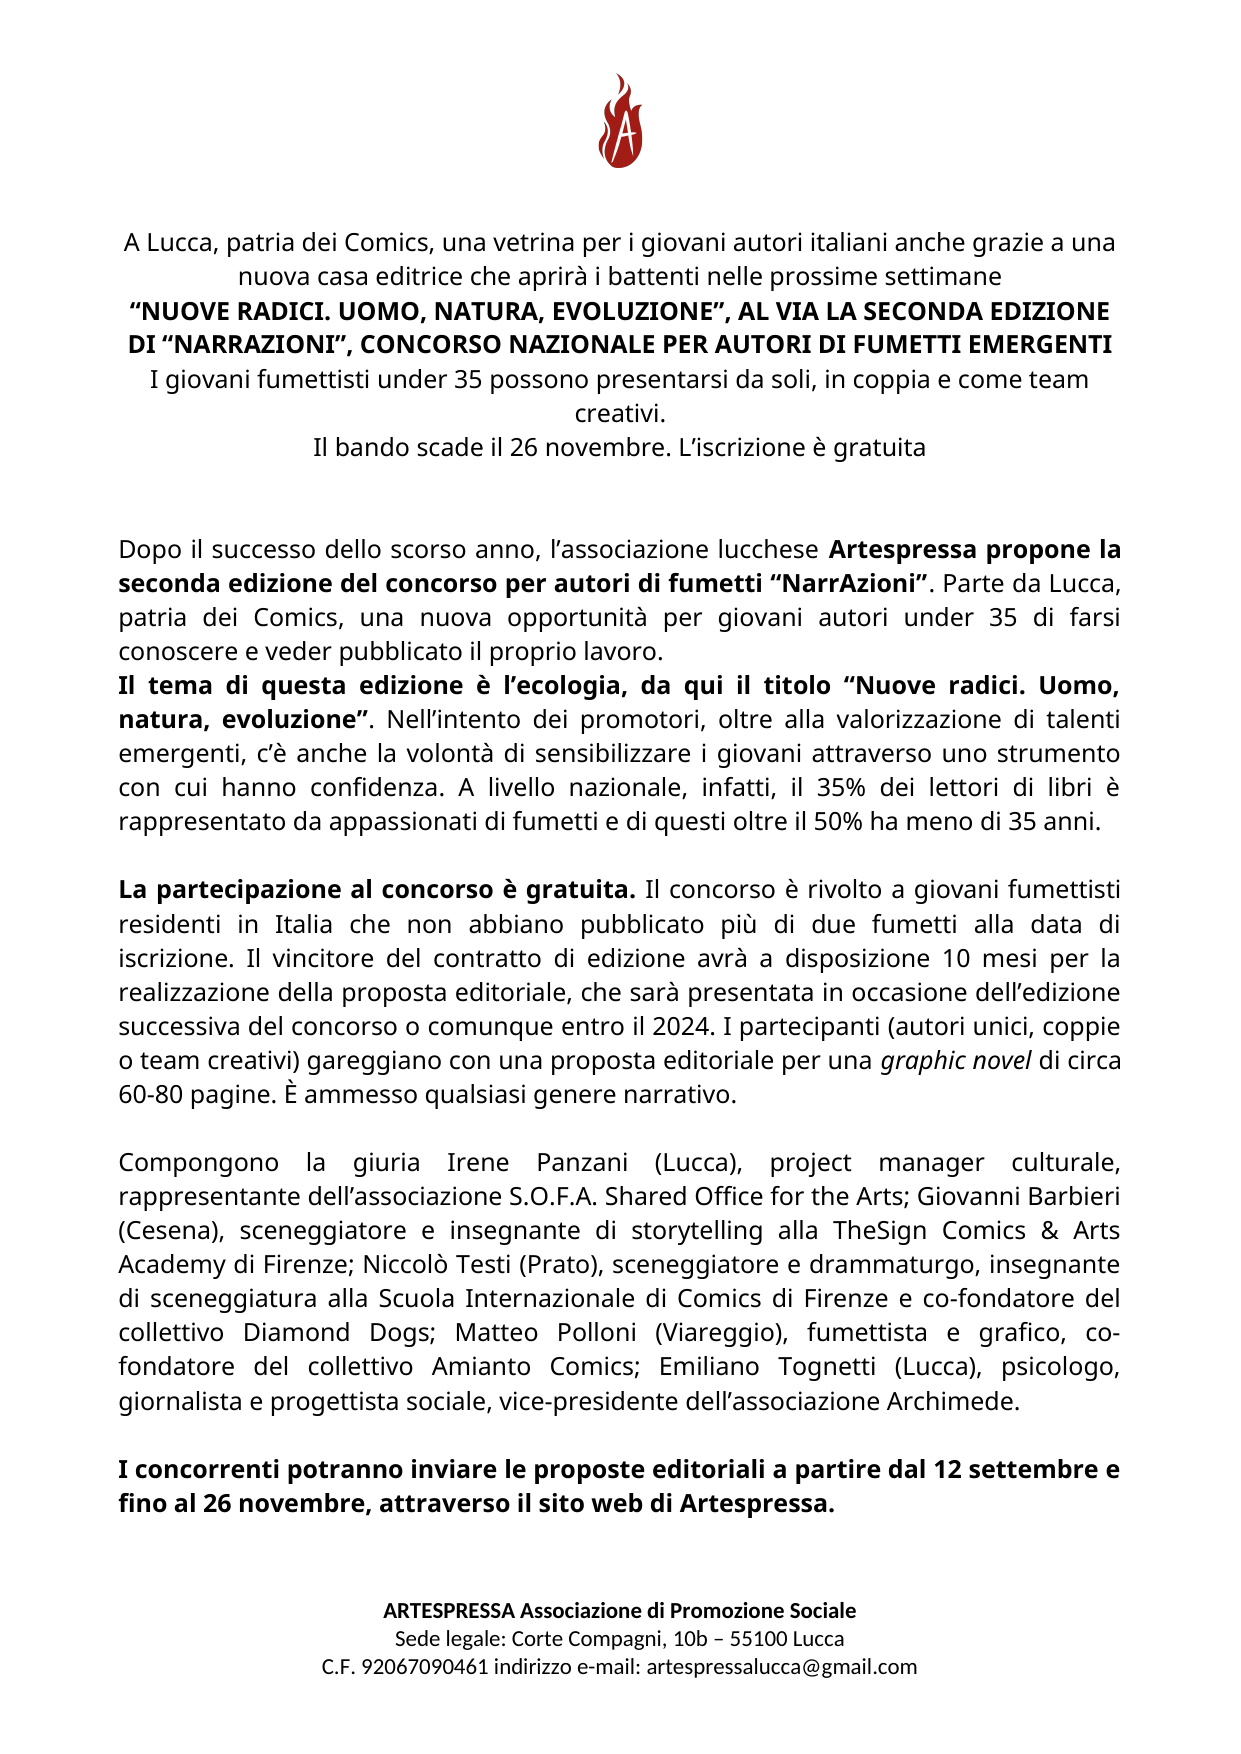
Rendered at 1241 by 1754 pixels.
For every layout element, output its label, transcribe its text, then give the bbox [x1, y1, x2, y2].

text I giovani fumettisti under 35 possono presentarsi da soli, in coppia e come team creativi. [118, 361, 1122, 429]
text Il bando scade il 26 novembre. L’iscrizione è gratuita [118, 429, 1122, 463]
text La partecipazione al concorso è gratuita. Il concorso è rivolto a giovani fumettisti residenti in Italia che non abbiano pubblicato più di due fumetti alla data di iscrizione. Il vincitore del contratto di edizione avrà a disposizione 10 mesi per la realizzazione della proposta editoriale, che sarà presentata in occasione dell’edizione successiva del concorso o comunque entro il 2024. I partecipanti (autori unici, coppie o team creativi) gareggiano con una proposta editoriale per una graphic novel di circa 60-80 pagine. È ammesso qualsiasi genere narrativo. [118, 872, 1122, 1111]
text Compongono la giuria Irene Panzani (Lucca), project manager culturale, rappresentante dell’associazione S.O.F.A. Shared Office for the Arts; Giovanni Barbieri (Cesena), sceneggiatore e insegnante di storytelling alla TheSign Comics & Arts Academy di Firenze; Niccolò Testi (Prato), sceneggiatore e drammaturgo, insegnante di sceneggiatura alla Scuola Internazionale di Comics di Firenze e co-fondatore del collettivo Diamond Dogs; Matteo Polloni (Viareggio), fumettista e grafico, co-fondatore del collettivo Amianto Comics; Emiliano Tognetti (Lucca), psicologo, giornalista e progettista sociale, vice-presidente dell’associazione Archimede. [118, 1145, 1122, 1417]
picture [595, 73, 646, 168]
text Il tema di questa edizione è l’ecologia, da qui il titolo “Nuove radici. Uomo, natura, evoluzione”. Nell’intento dei promotori, oltre alla valorizzazione di talenti emergenti, c’è anche la volontà di sensibilizzare i giovani attraverso uno strumento con cui hanno confidenza. A livello nazionale, infatti, il 35% dei lettori di libri è rappresentato da appassionati di fumetti e di questi oltre il 50% ha meno di 35 anni. [118, 668, 1122, 838]
text I concorrenti potranno inviare le proposte editoriali a partire dal 12 settembre e fino al 26 novembre, attraverso il sito web di Artespressa. [118, 1451, 1122, 1519]
text A Lucca, patria dei Comics, una vetrina per i giovani autori italiani anche grazie a una nuova casa editrice che aprirà i battenti nelle prossime settimane [118, 225, 1122, 293]
text “NUOVE RADICI. UOMO, NATURA, EVOLUZIONE”, AL VIA LA SECONDA EDIZIONE DI “NARRAZIONI”, CONCORSO NAZIONALE PER AUTORI DI FUMETTI EMERGENTI [118, 293, 1122, 361]
text Dopo il successo dello scorso anno, l’associazione lucchese Artespressa propone la seconda edizione del concorso per autori di fumetti “NarrAzioni”. Parte da Lucca, patria dei Comics, una nuova opportunità per giovani autori under 35 di farsi conoscere e veder pubblicato il proprio lavoro. [118, 532, 1122, 668]
